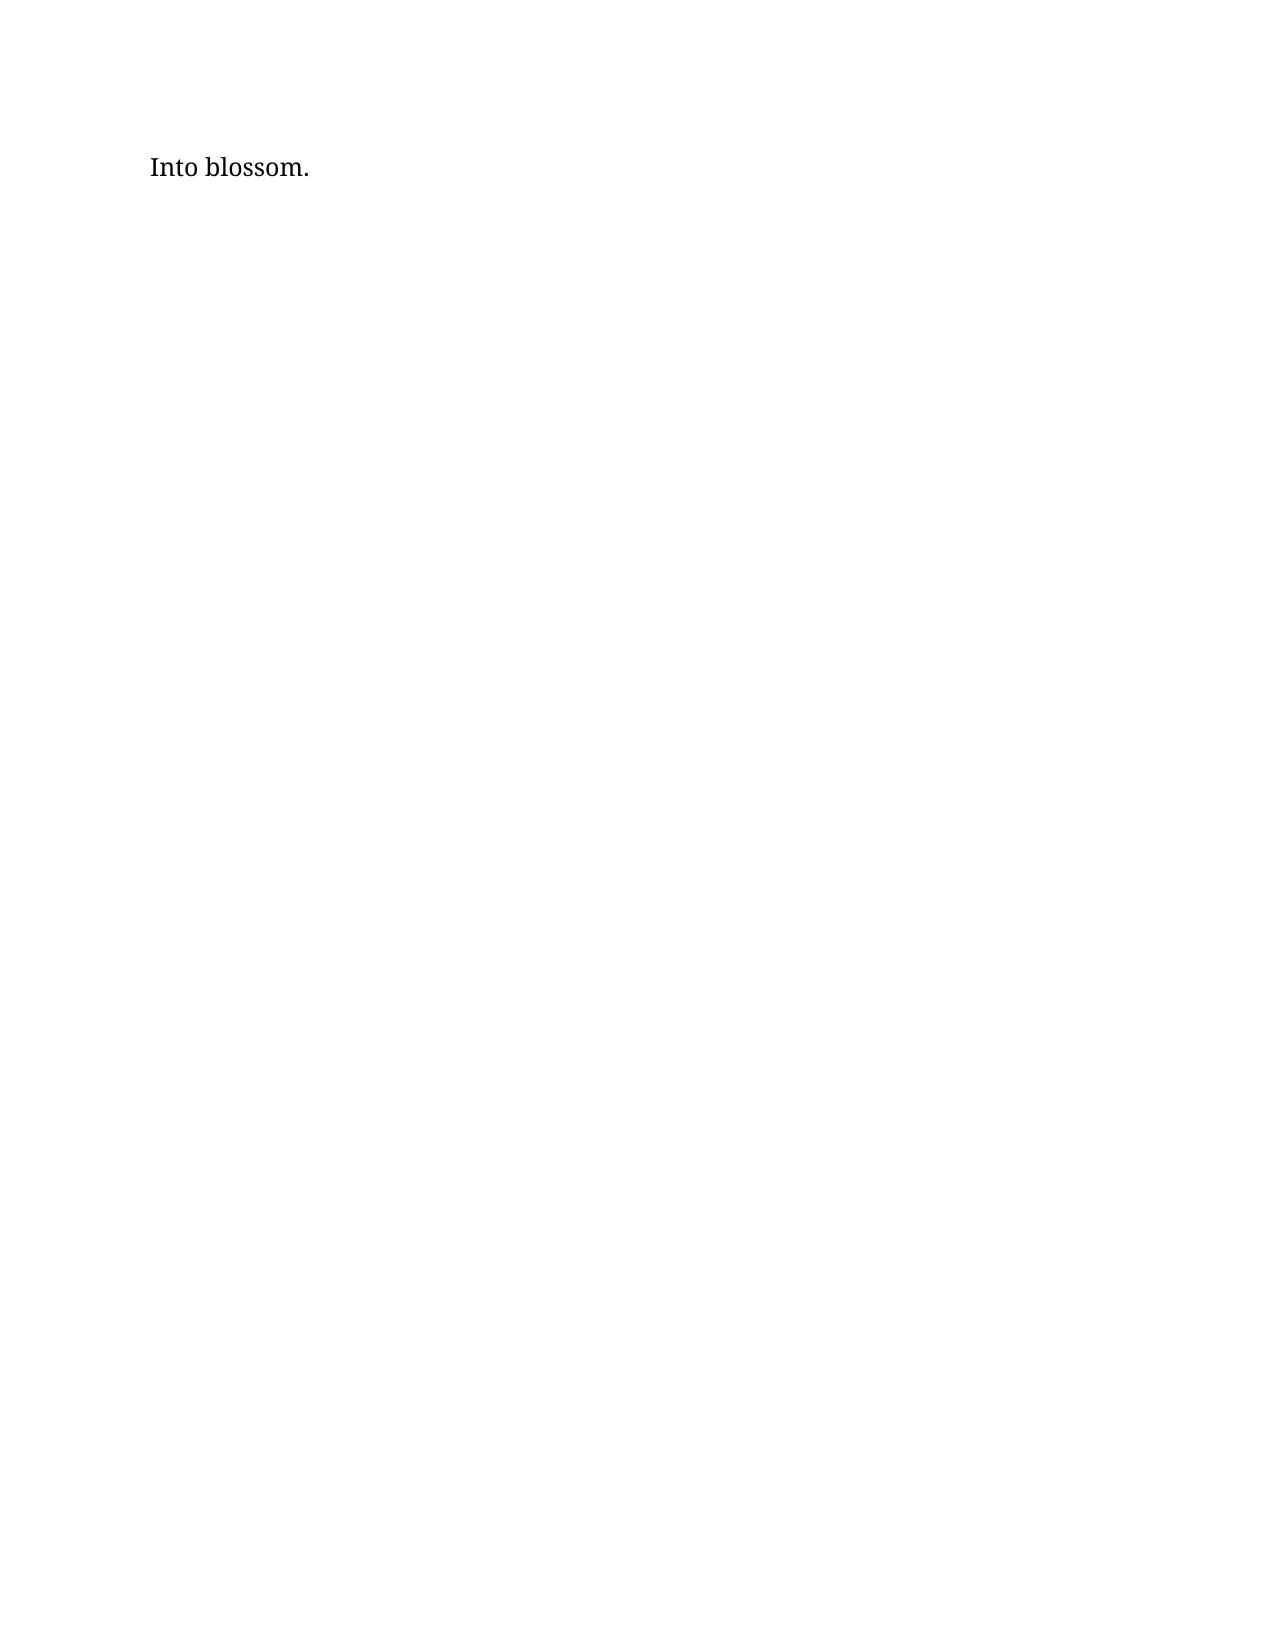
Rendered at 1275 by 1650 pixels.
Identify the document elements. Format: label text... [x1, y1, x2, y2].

text Into blossom.Just off the highway to Rochester, Minnesota, [150, 150, 1125, 184]
